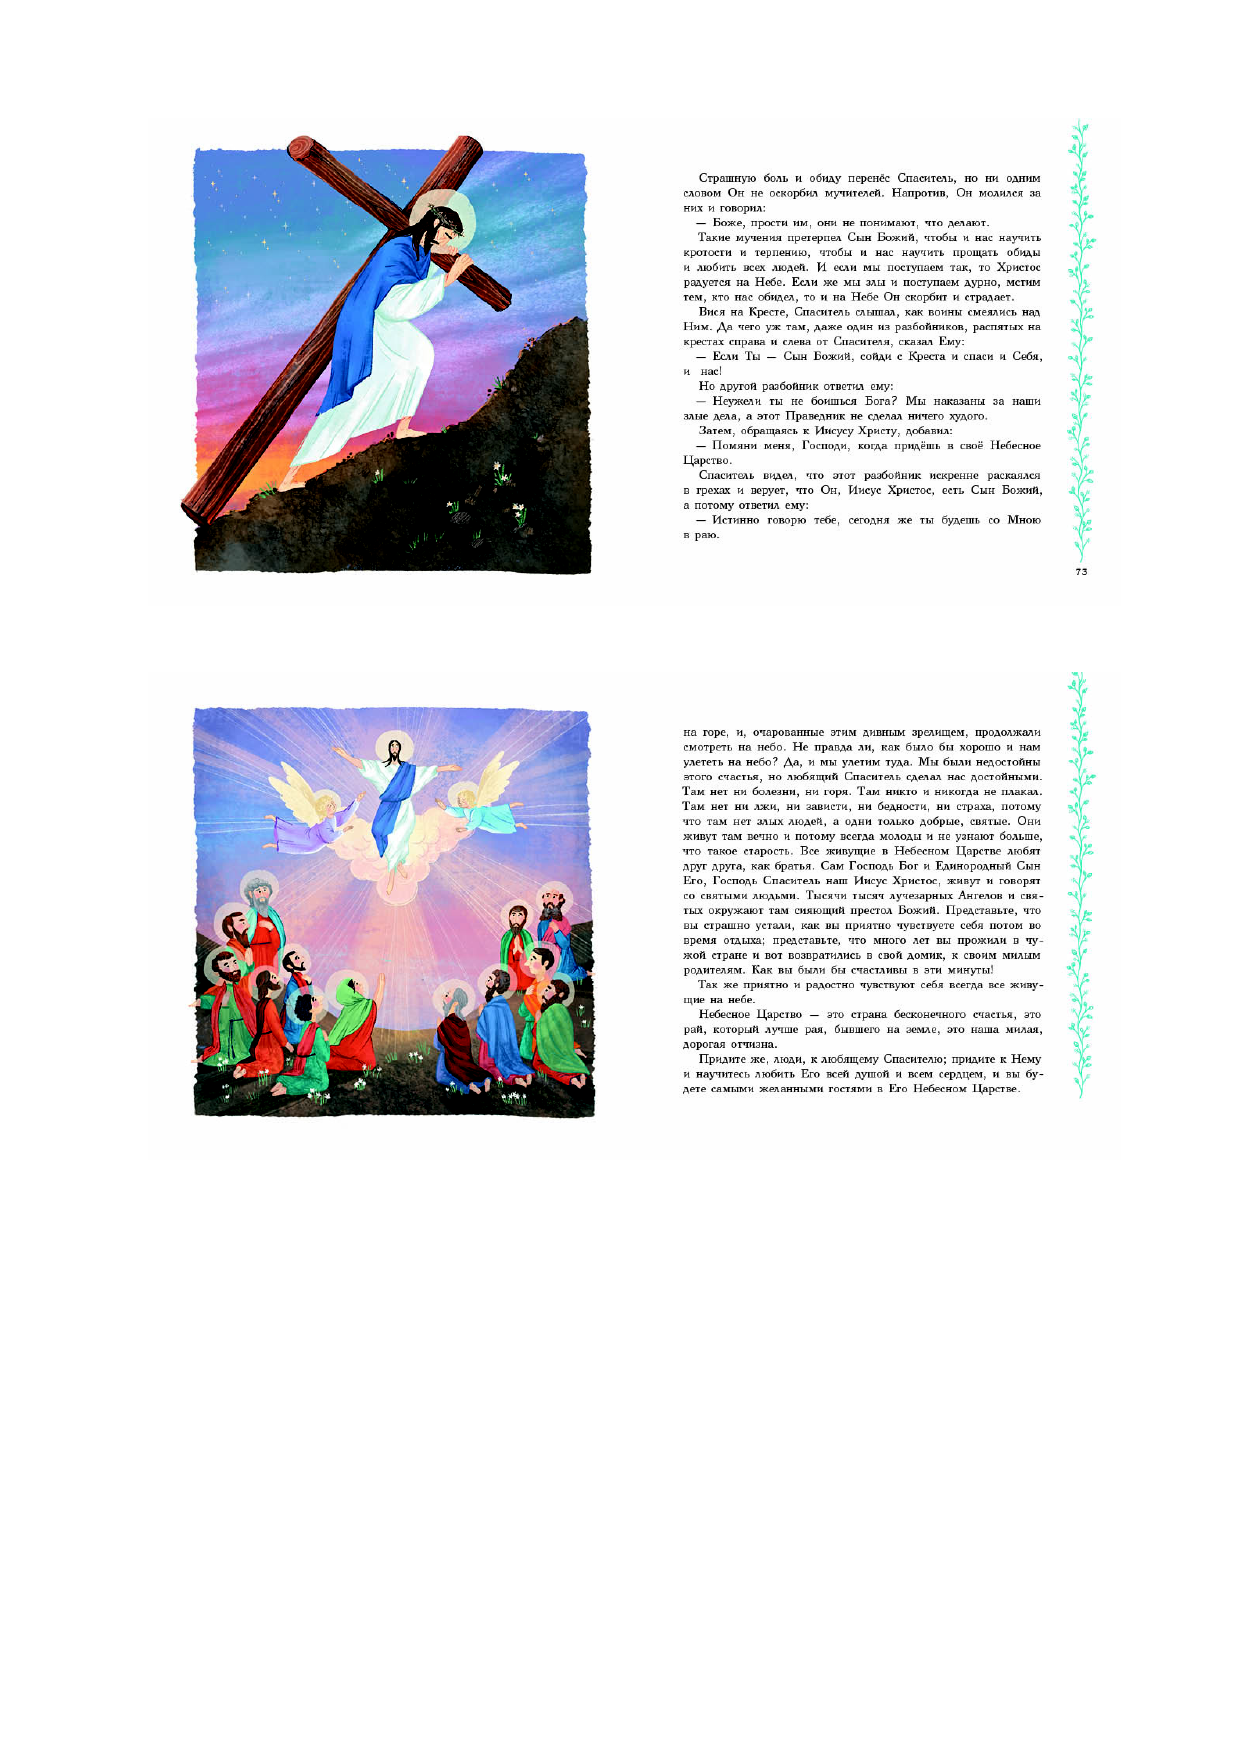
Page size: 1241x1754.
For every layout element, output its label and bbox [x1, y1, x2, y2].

picture [147, 672, 1122, 1160]
picture [147, 118, 1122, 606]
